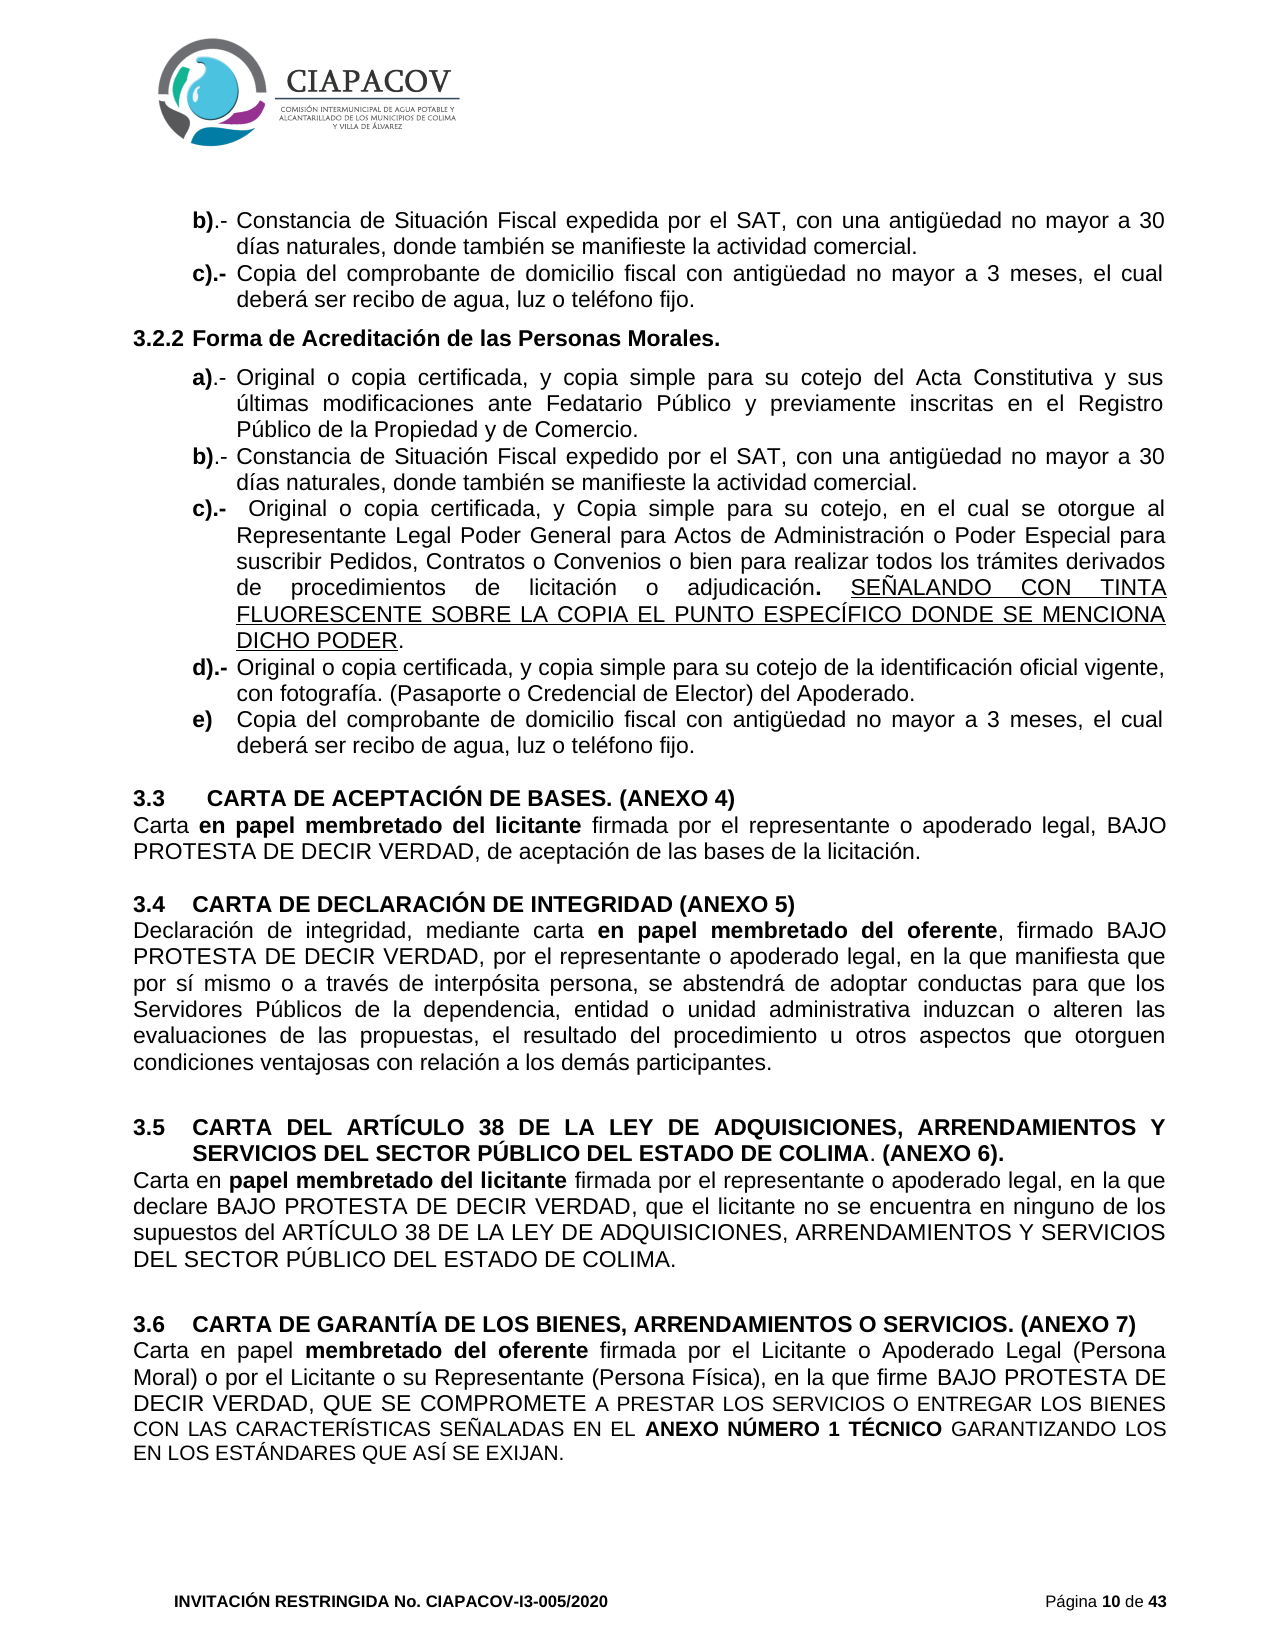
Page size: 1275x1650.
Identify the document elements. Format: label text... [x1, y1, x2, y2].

text Declaración de integridad, mediante carta en papel membretado del oferente, firmado BAJO PROTESTA DE DECIR VERDAD, por el representante o apoderado legal, en la que manifiesta que por sí mismo o a través de interpósita persona, se abstendrá de adoptar conductas para que los Servidores Públicos de la dependencia, entidad o unidad administrativa induzcan o alteren las evaluaciones de las propuestas, el resultado del procedimiento u otros aspectos que otorguen condiciones ventajosas con relación a los demás participantes. [133, 917, 1167, 1075]
text c).- Copia del comprobante de domicilio fiscal con antigüedad no mayor a 3 meses, el cual deberá ser recibo de agua, luz o teléfono fijo. [192, 259, 1164, 312]
picture [153, 36, 464, 151]
text d).- Original o copia certificada, y copia simple para su cotejo de la identificación oficial vigente, con fotografía. (Pasaporte o Credencial de Elector) del Apoderado. [192, 653, 1167, 706]
text 3.5 CARTA DEL ARTÍCULO 38 DE LA LEY DE ADQUISICIONES, ARRENDAMIENTOS Y SERVICIOS DEL SECTOR PÚBLICO DEL ESTADO DE COLIMA. (ANEXO 6). [133, 1114, 1167, 1167]
text 3.2.2 Forma de Acreditación de las Personas Morales. [133, 325, 1167, 351]
text a).- Original o copia certificada, y copia simple para su cotejo del Acta Constitutiva y sus últimas modificaciones ante Fedatario Público y previamente inscritas en el Registro Público de la Propiedad y de Comercio. [192, 363, 1164, 443]
text Carta en papel membretado del licitante firmada por el representante o apoderado legal, BAJO PROTESTA DE DECIR VERDAD, de aceptación de las bases de la licitación. [133, 812, 1167, 864]
text e) Copia del comprobante de domicilio fiscal con antigüedad no mayor a 3 meses, el cual deberá ser recibo de agua, luz o teléfono fijo. [192, 706, 1164, 759]
text c).- Original o copia certificada, y Copia simple para su cotejo, en el cual se otorgue al Representante Legal Poder General para Actos de Administración o Poder Especial para suscribir Pedidos, Contratos o Convenios o bien para realizar todos los trámites derivados de procedimientos de licitación o adjudicación. SEÑALANDO CON TINTA FLUORESCENTE SOBRE LA COPIA EL PUNTO ESPECÍFICO DONDE SE MENCIONA DICHO PODER. [192, 495, 1167, 653]
text 3.6 CARTA DE GARANTÍA DE LOS BIENES, ARRENDAMIENTOS O SERVICIOS. (ANEXO 7) [133, 1311, 1167, 1337]
text b).- Constancia de Situación Fiscal expedido por el SAT, con una antigüedad no mayor a 30 días naturales, donde también se manifieste la actividad comercial. [192, 443, 1167, 495]
text b).- Constancia de Situación Fiscal expedida por el SAT, con una antigüedad no mayor a 30 días naturales, donde también se manifieste la actividad comercial. [192, 207, 1167, 259]
text Carta en papel membretado del licitante firmada por el representante o apoderado legal, en la que declare BAJO PROTESTA DE DECIR VERDAD, que el licitante no se encuentra en ninguno de los supuestos del ARTÍCULO 38 DE LA LEY DE ADQUISICIONES, ARRENDAMIENTOS Y SERVICIOS DEL SECTOR PÚBLICO DEL ESTADO DE COLIMA. [133, 1167, 1167, 1272]
text Carta en papel membretado del oferente firmada por el Licitante o Apoderado Legal (Persona Moral) o por el Licitante o su Representante (Persona Física), en la que firme BAJO PROTESTA DE DECIR VERDAD, QUE SE COMPROMETE A PRESTAR LOS SERVICIOS O ENTREGAR LOS BIENES CON LAS CARACTERÍSTICAS SEÑALADAS EN EL ANEXO NÚMERO 1 TÉCNICO GARANTIZANDO LOS EN LOS ESTÁNDARES QUE ASÍ SE EXIJAN. [133, 1337, 1167, 1464]
text 3.3 CARTA DE ACEPTACIÓN DE BASES. (ANEXO 4) [133, 785, 1167, 812]
text 3.4 CARTA DE DECLARACIÓN DE INTEGRIDAD (ANEXO 5) [133, 891, 1167, 917]
